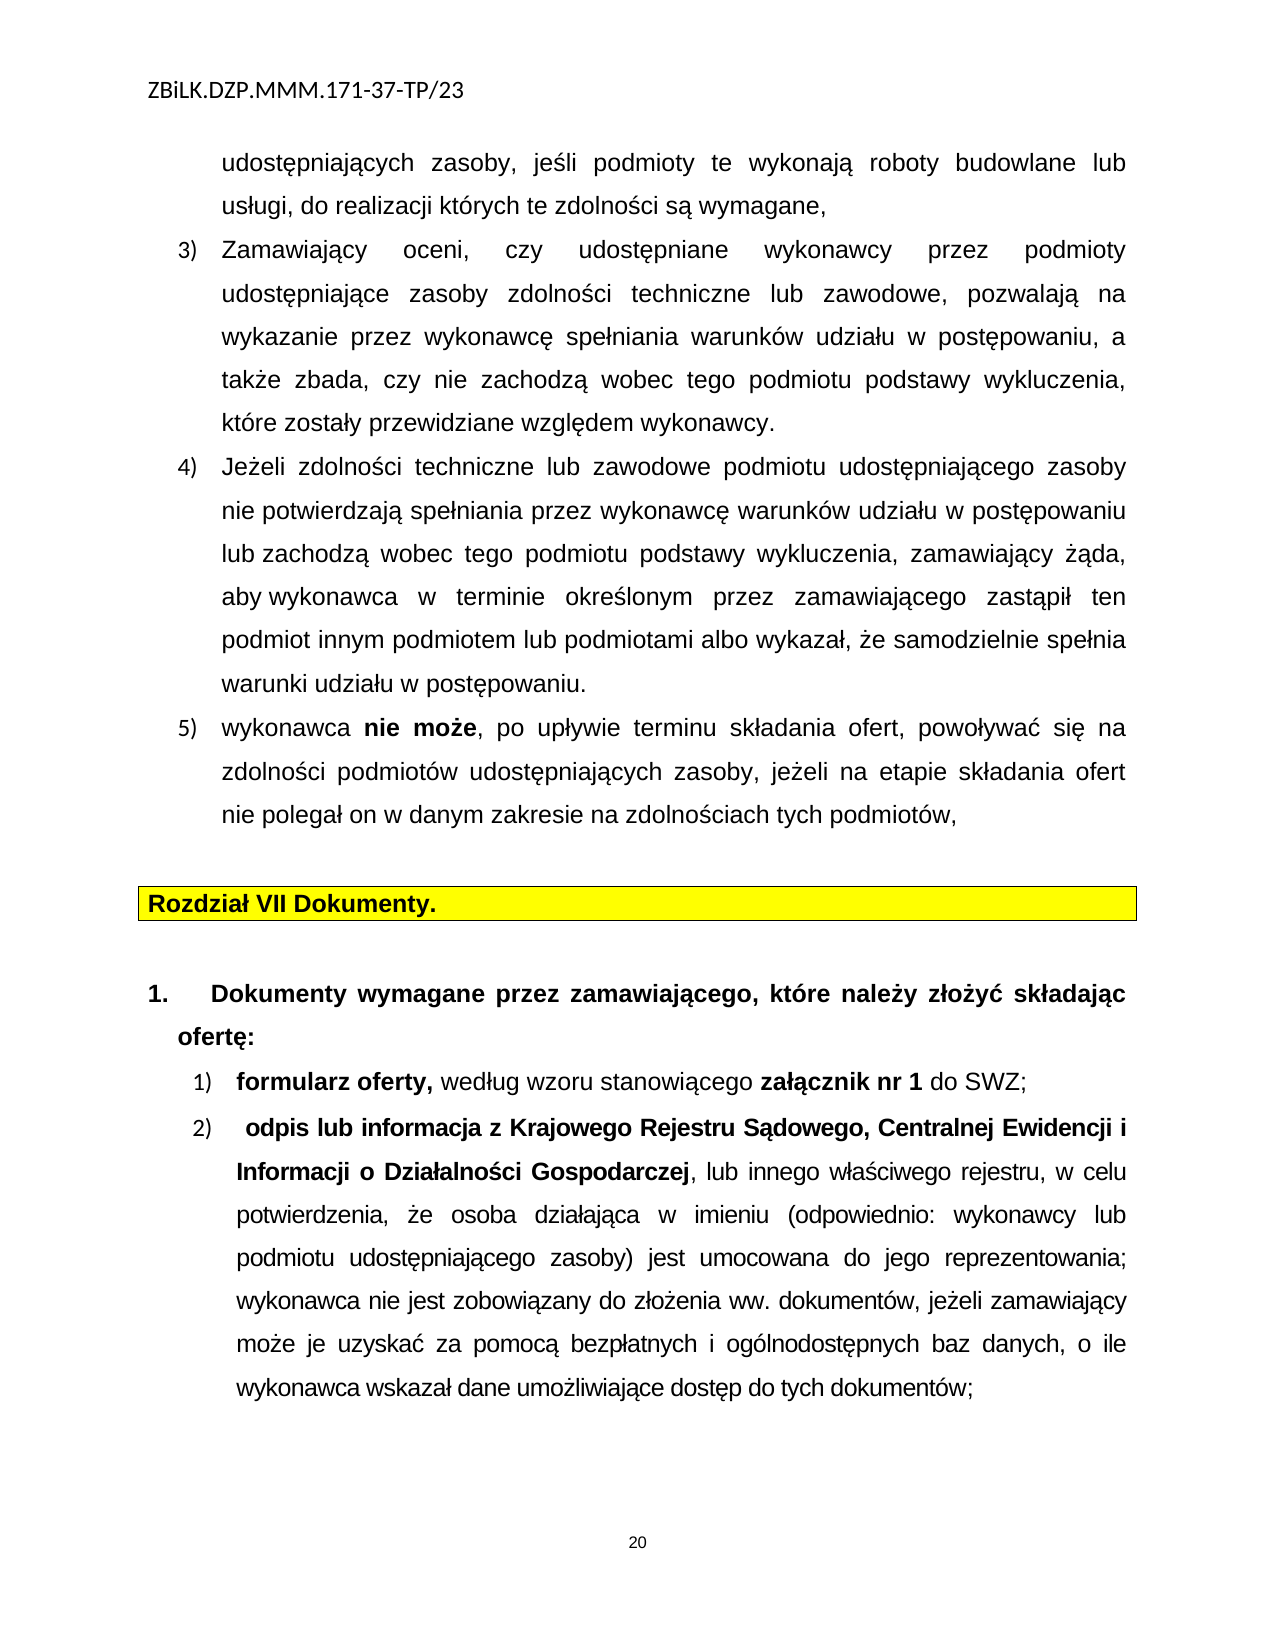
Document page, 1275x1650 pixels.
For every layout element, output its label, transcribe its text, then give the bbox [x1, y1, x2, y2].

list odpis lub informacja z Krajowego Rejestru Sądowego, Centralnej Ewidencji i Informacji o Działalności Gospodarczej, lub innego właściwego rejestru, w celu potwierdzenia, że osoba działająca w imieniu (odpowiednio: wykonawcy lub podmiotu udostępniającego zasoby) jest umocowana do jego reprezentowania; wykonawca nie jest zobowiązany do złożenia ww. dokumentów, jeżeli zamawiający może je uzyskać za pomocą bezpłatnych i ogólnodostępnych baz danych, o ile wykonawca wskazał dane umożliwiające dostęp do tych dokumentów; [192, 1112, 1127, 1401]
text 1. Dokumenty wymagane przez zamawiającego, które należy złożyć składając ofertę: [148, 978, 1127, 1050]
subtitle Rozdział VII Dokumenty. [139, 887, 1136, 920]
list Zamawiający oceni, czy udostępniane wykonawcy przez podmioty udostępniające zasoby zdolności techniczne lub zawodowe, pozwalają na wykazanie przez wykonawcę spełniania warunków udziału w postępowaniu, a także zbada, czy nie zachodzą wobec tego podmiotu podstawy wykluczenia, które zostały przewidziane względem wykonawcy. [177, 234, 1127, 437]
list Jeżeli zdolności techniczne lub zawodowe podmiotu udostępniającego zasoby nie potwierdzają spełniania przez wykonawcę warunków udziału w postępowaniu lub zachodzą wobec tego podmiotu podstawy wykluczenia, zamawiający żąda, aby wykonawca w terminie określonym przez zamawiającego zastąpił ten podmiot innym podmiotem lub podmiotami albo wykazał, że samodzielnie spełnia warunki udziału w postępowaniu. [177, 451, 1127, 697]
list wykonawca nie może, po upływie terminu składania ofert, powoływać się na zdolności podmiotów udostępniających zasoby, jeżeli na etapie składania ofert nie polegał on w danym zakresie na zdolnościach tych podmiotów, [177, 712, 1127, 828]
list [177, 148, 1127, 219]
list formularz oferty, według wzoru stanowiącego załącznik nr 1 do SWZ; [192, 1066, 1127, 1097]
